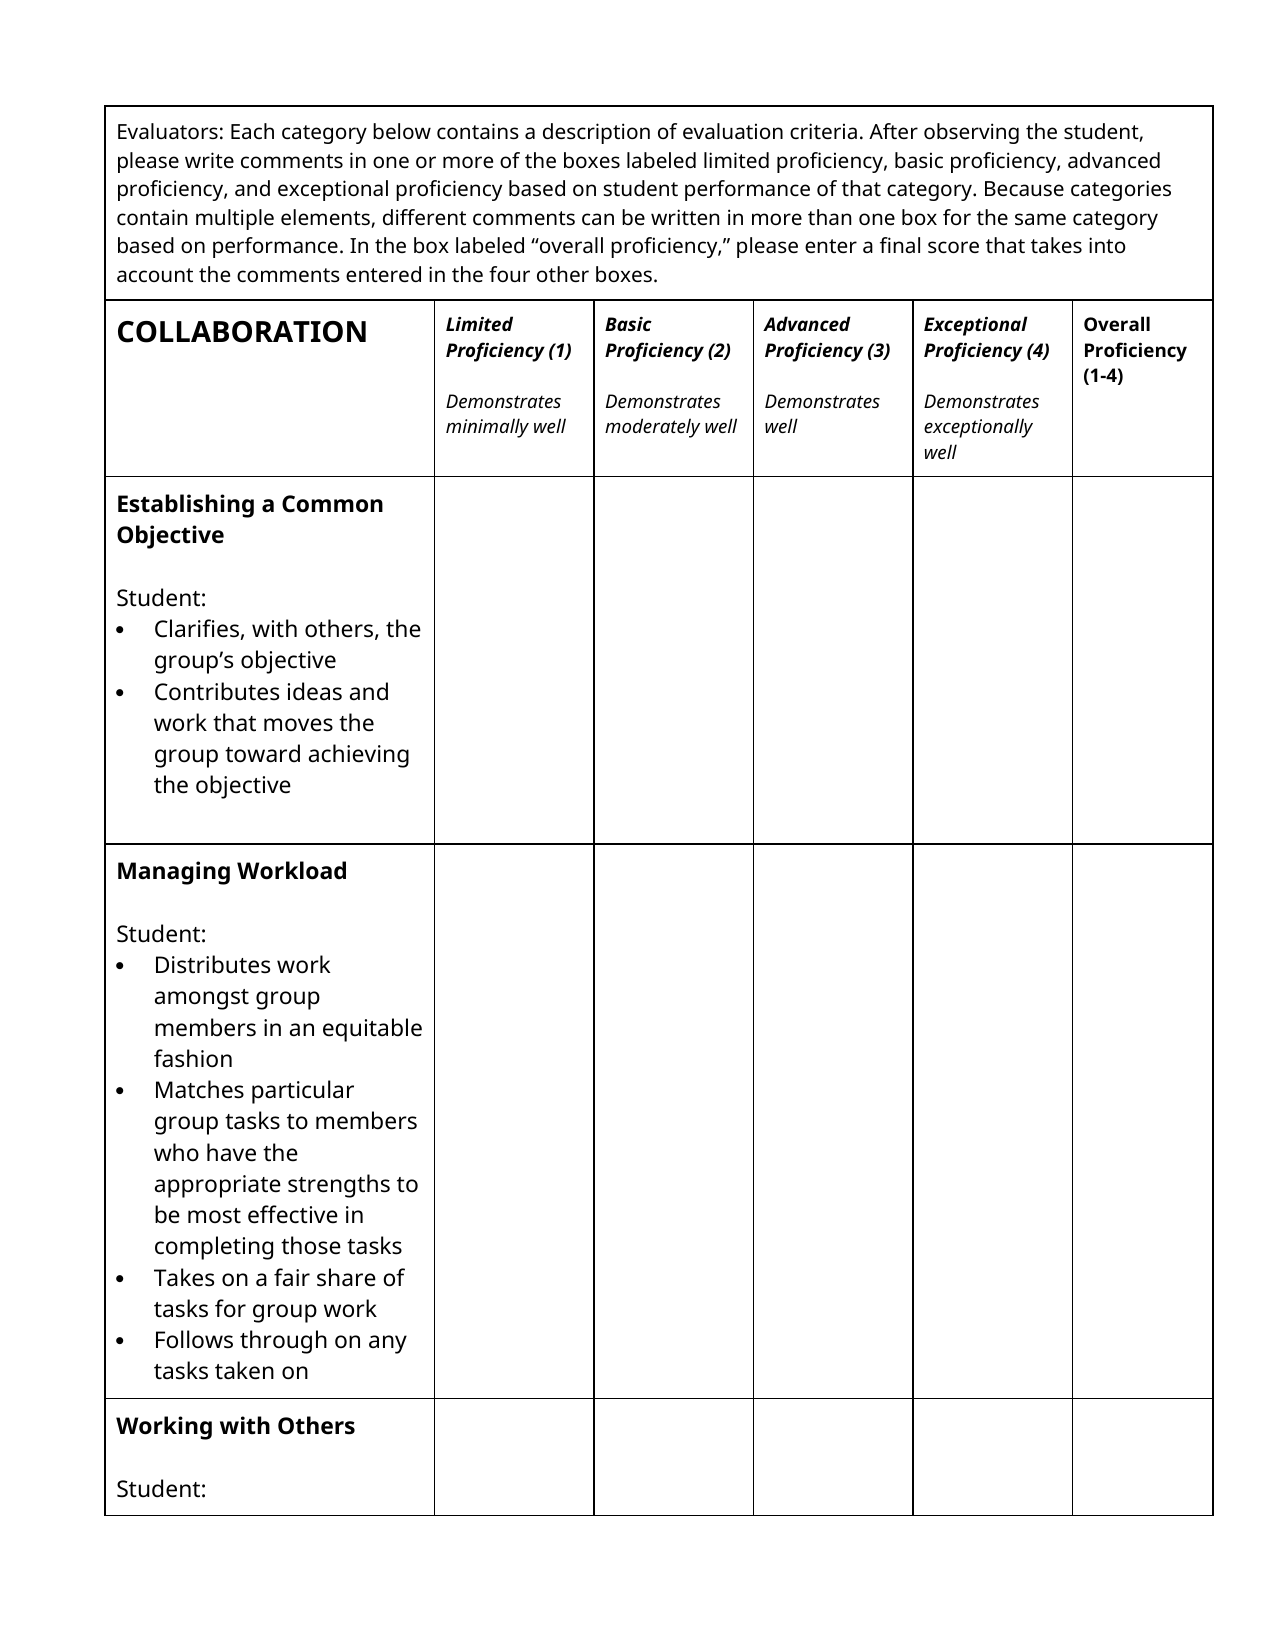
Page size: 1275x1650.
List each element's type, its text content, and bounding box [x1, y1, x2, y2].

table_cell [914, 1399, 1072, 1515]
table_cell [106, 1399, 434, 1515]
table_cell [435, 1399, 593, 1515]
table_cell [595, 845, 753, 1397]
table_cell COLLABORATION [106, 301, 434, 476]
table_cell [1073, 845, 1212, 1397]
table_cell Advanced Proficiency (3) Demonstrates well [754, 301, 912, 476]
table_cell Basic Proficiency (2) Demonstrates moderately well [595, 301, 753, 476]
table_cell Limited Proficiency (1) Demonstrates minimally well [435, 301, 593, 476]
table_cell [435, 477, 593, 843]
table_cell Establishing a Common Objective Student: Clarifies, with others, the group’s objective Contributes ideas and work that moves the group toward achieving the objective [106, 477, 434, 843]
table_cell [1073, 477, 1212, 843]
table_cell [914, 477, 1072, 843]
table_cell [595, 1399, 753, 1515]
table_cell [1073, 1399, 1212, 1515]
table_cell [754, 477, 912, 843]
table_cell [914, 845, 1072, 1397]
table_cell [754, 845, 912, 1397]
table_cell [754, 1399, 912, 1515]
table_cell [435, 845, 593, 1397]
table_header Evaluators: Each category below contains a description of evaluation criteria. After observing the student, please write comments in one or more of the boxes labeled limited proficiency, basic proficiency, advanced proficiency, and exceptional proficiency based on student performance of that category. Because categories contain multiple elements, different comments can be written in more than one box for the same category based on performance. In the box labeled “overall proficiency,” please enter a final score that takes into account the comments entered in the four other boxes. [106, 107, 1212, 299]
table_cell [595, 477, 753, 843]
table_cell Managing Workload Student: Distributes work amongst group members in an equitable fashion Matches particular group tasks to members who have the appropriate strengths to be most effective in completing those tasks Takes on a fair share of tasks for group work Follows through on any tasks taken on [106, 845, 434, 1397]
table_cell Overall Proficiency (1-4) [1073, 301, 1212, 476]
table_cell Exceptional Proficiency (4) Demonstrates exceptionally well [914, 301, 1072, 476]
